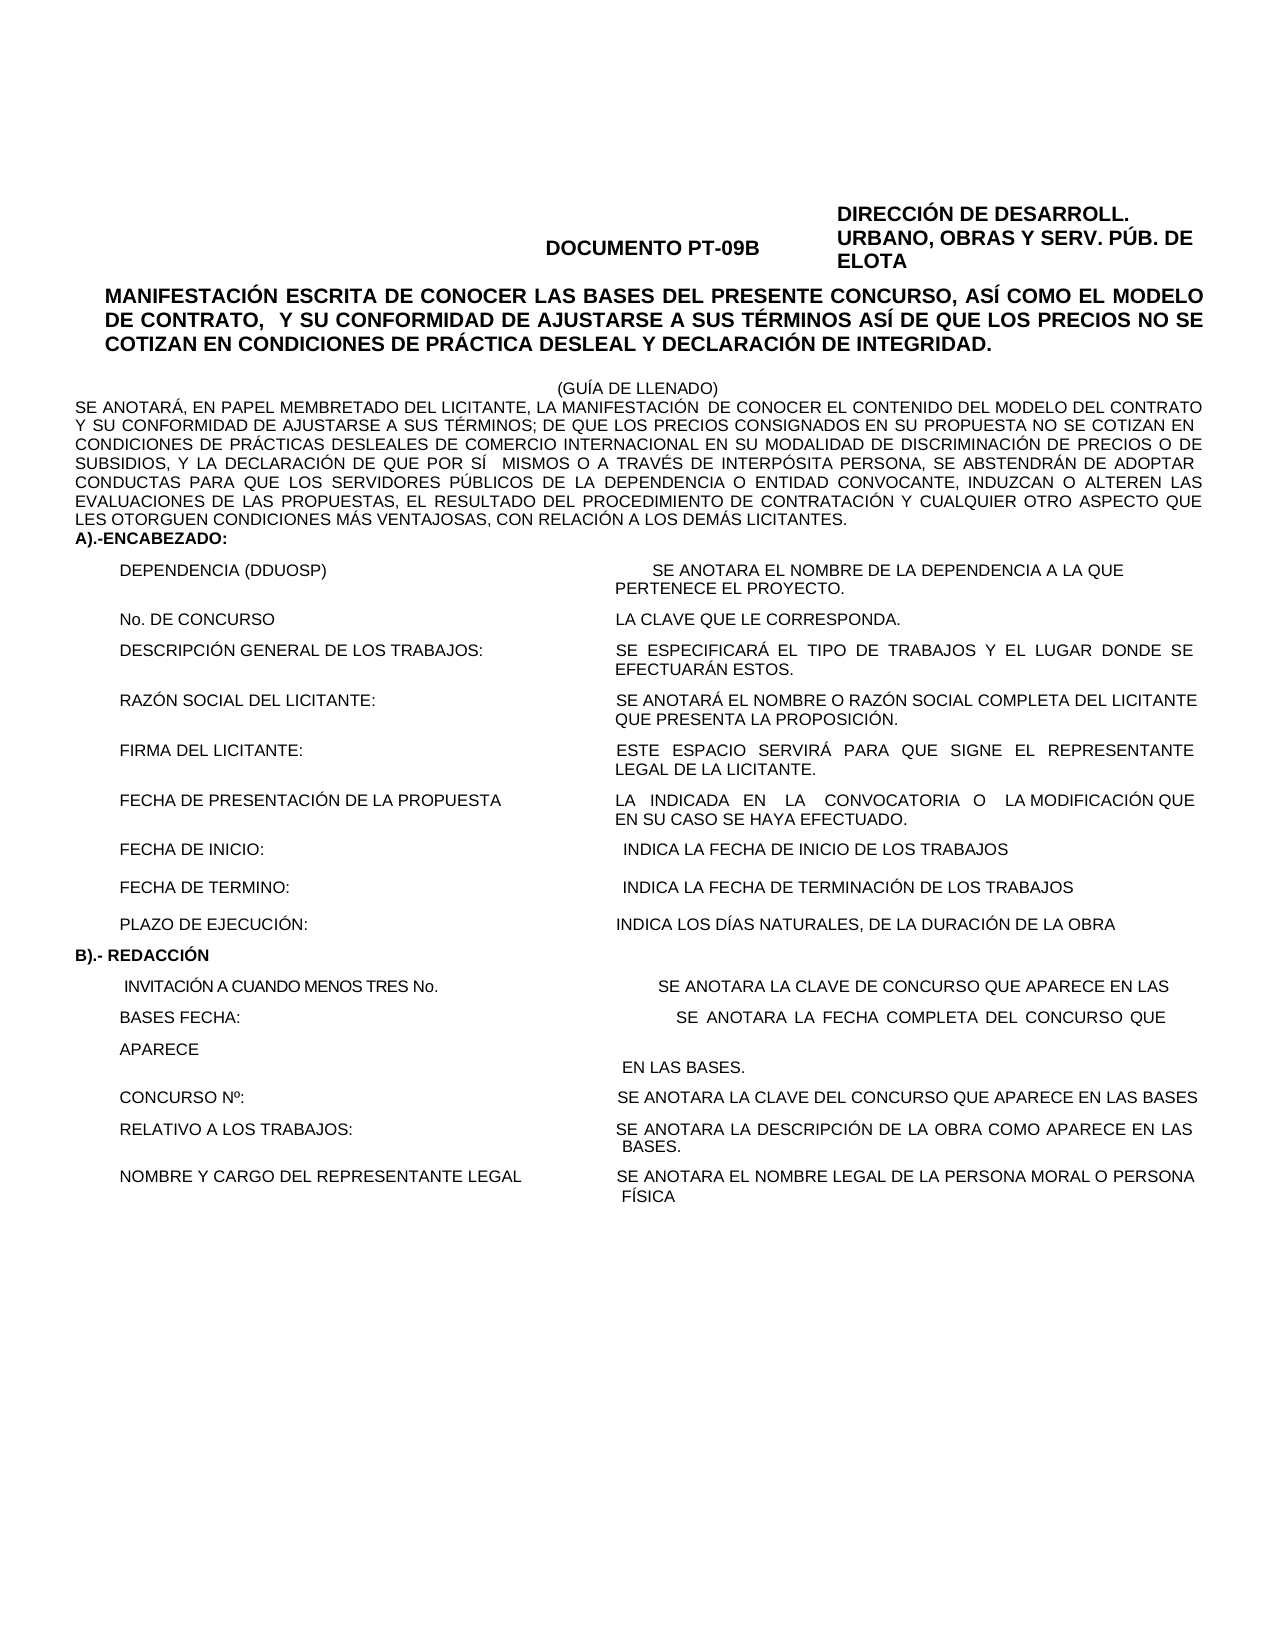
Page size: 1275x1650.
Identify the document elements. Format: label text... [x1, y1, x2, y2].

text CONCURSO Nº: SE ANOTARA LA CLAVE DEL CONCURSO QUE APARECE EN LAS BASES RELATIVO A LOS TRABAJOS: SE ANOTARA LA DESCRIPCIÓN DE LA OBRA COMO APARECE EN LAS [119, 1079, 1198, 1141]
text (GUÍA DE LLENADO) [553, 379, 722, 398]
text A).-ENCABEZADO: [75, 529, 228, 548]
text DIRECCIÓN DE DESARROLL. URBANO, OBRAS Y SERV. PÚB. DE ELOTA [837, 201, 1212, 273]
text CONDICIONES DE PRÁCTICAS DESLEALES DE COMERCIO INTERNACIONAL EN SU MODALIDAD DE DISCRIMINACIÓN DE PRECIOS O DE SUBSIDIOS, Y LA DECLARACIÓN DE QUE POR SÍ MISMOS O A TRAVÉS DE INTERPÓSITA PERSONA, SE ABSTENDRÁN DE ADOPTAR [75, 436, 1203, 473]
text RAZÓN SOCIAL DEL LICITANTE: SE ANOTARÁ EL NOMBRE O RAZÓN SOCIAL COMPLETA DEL LICITANTE QUE PRESENTA LA PROPOSICIÓN. [119, 690, 1198, 729]
text MANIFESTACIÓN ESCRITA DE CONOCER LAS BASES DEL PRESENTE CONCURSO, ASÍ COMO EL MODELO DE CONTRATO, Y SU CONFORMIDAD DE AJUSTARSE A SUS TÉRMINOS ASÍ DE QUE LOS PRECIOS NO SE COTIZAN EN CONDICIONES DE PRÁCTICA DESLEAL Y DECLARACIÓN DE INTEGRIDAD. [104, 284, 1204, 356]
text EN LAS BASES. [618, 1061, 749, 1076]
text DESCRIPCIÓN GENERAL DE LOS TRABAJOS: SE ESPECIFICARÁ EL TIPO DE TRABAJOS Y EL LUGAR DONDE SE EFECTUARÁN ESTOS. [119, 642, 1198, 679]
text FECHA DE INICIO: INDICA LA FECHA DE INICIO DE LOS TRABAJOS [119, 840, 1212, 859]
text FIRMA DEL LICITANTE: ESTE ESPACIO SERVIRÁ PARA QUE SIGNE EL REPRESENTANTE LEGAL DE LA LICITANTE. [119, 741, 1198, 779]
text FECHA DE PRESENTACIÓN DE LA PROPUESTA LA INDICADA EN LA CONVOCATORIA O LA MODIFICACIÓN QUE EN SU CASO SE HAYA EFECTUADO. [119, 792, 1198, 829]
text DEPENDENCIA (DDUOSP) SE ANOTARA EL NOMBRE DE LA DEPENDENCIA A LA QUE PERTENECE EL PROYECTO. [119, 561, 1198, 598]
text NOMBRE Y CARGO DEL REPRESENTANTE LEGAL SE ANOTARA EL NOMBRE LEGAL DE LA PERSONA MORAL O PERSONA FÍSICA [119, 1167, 1198, 1206]
text DOCUMENTO PT-09B [64, 236, 759, 259]
text B).- REDACCIÓN [75, 946, 211, 965]
text No. DE CONCURSO LA CLAVE QUE LE CORRESPONDA. [119, 610, 1212, 629]
text FECHA DE TERMINO: INDICA LA FECHA DE TERMINACIÓN DE LOS TRABAJOS PLAZO DE EJECUCIÓN: INDICA LOS DÍAS NATURALES, DE LA DURACIÓN DE LA OBRA [119, 859, 1116, 934]
text INVITACIÓN A CUANDO MENOS TRES No. SE ANOTARA LA CLAVE DE CONCURSO QUE APARECE EN LAS BASES FECHA: SE ANOTARA LA FECHA COMPLETA DEL CONCURSO QUE APARECE [119, 968, 1198, 1061]
text SE ANOTARÁ, EN PAPEL MEMBRETADO DEL LICITANTE, LA MANIFESTACIÓN DE CONOCER EL CONTENIDO DEL MODELO DEL CONTRATO Y SU CONFORMIDAD DE AJUSTARSE A SUS TÉRMINOS; DE QUE LOS PRECIOS CONSIGNADOS EN SU PROPUESTA NO SE COTIZAN EN [75, 398, 1203, 436]
text CONDUCTAS PARA QUE LOS SERVIDORES PÚBLICOS DE LA DEPENDENCIA O ENTIDAD CONVOCANTE, INDUZCAN O ALTEREN LAS EVALUACIONES DE LAS PROPUESTAS, EL RESULTADO DEL PROCEDIMIENTO DE CONTRATACIÓN Y CUALQUIER OTRO ASPECTO QUE LES OTORGUEN CONDICIONES MÁS VENTAJOSAS, CON RELACIÓN A LOS DEMÁS LICITANTES. [75, 473, 1203, 529]
text BASES. [618, 1141, 685, 1156]
